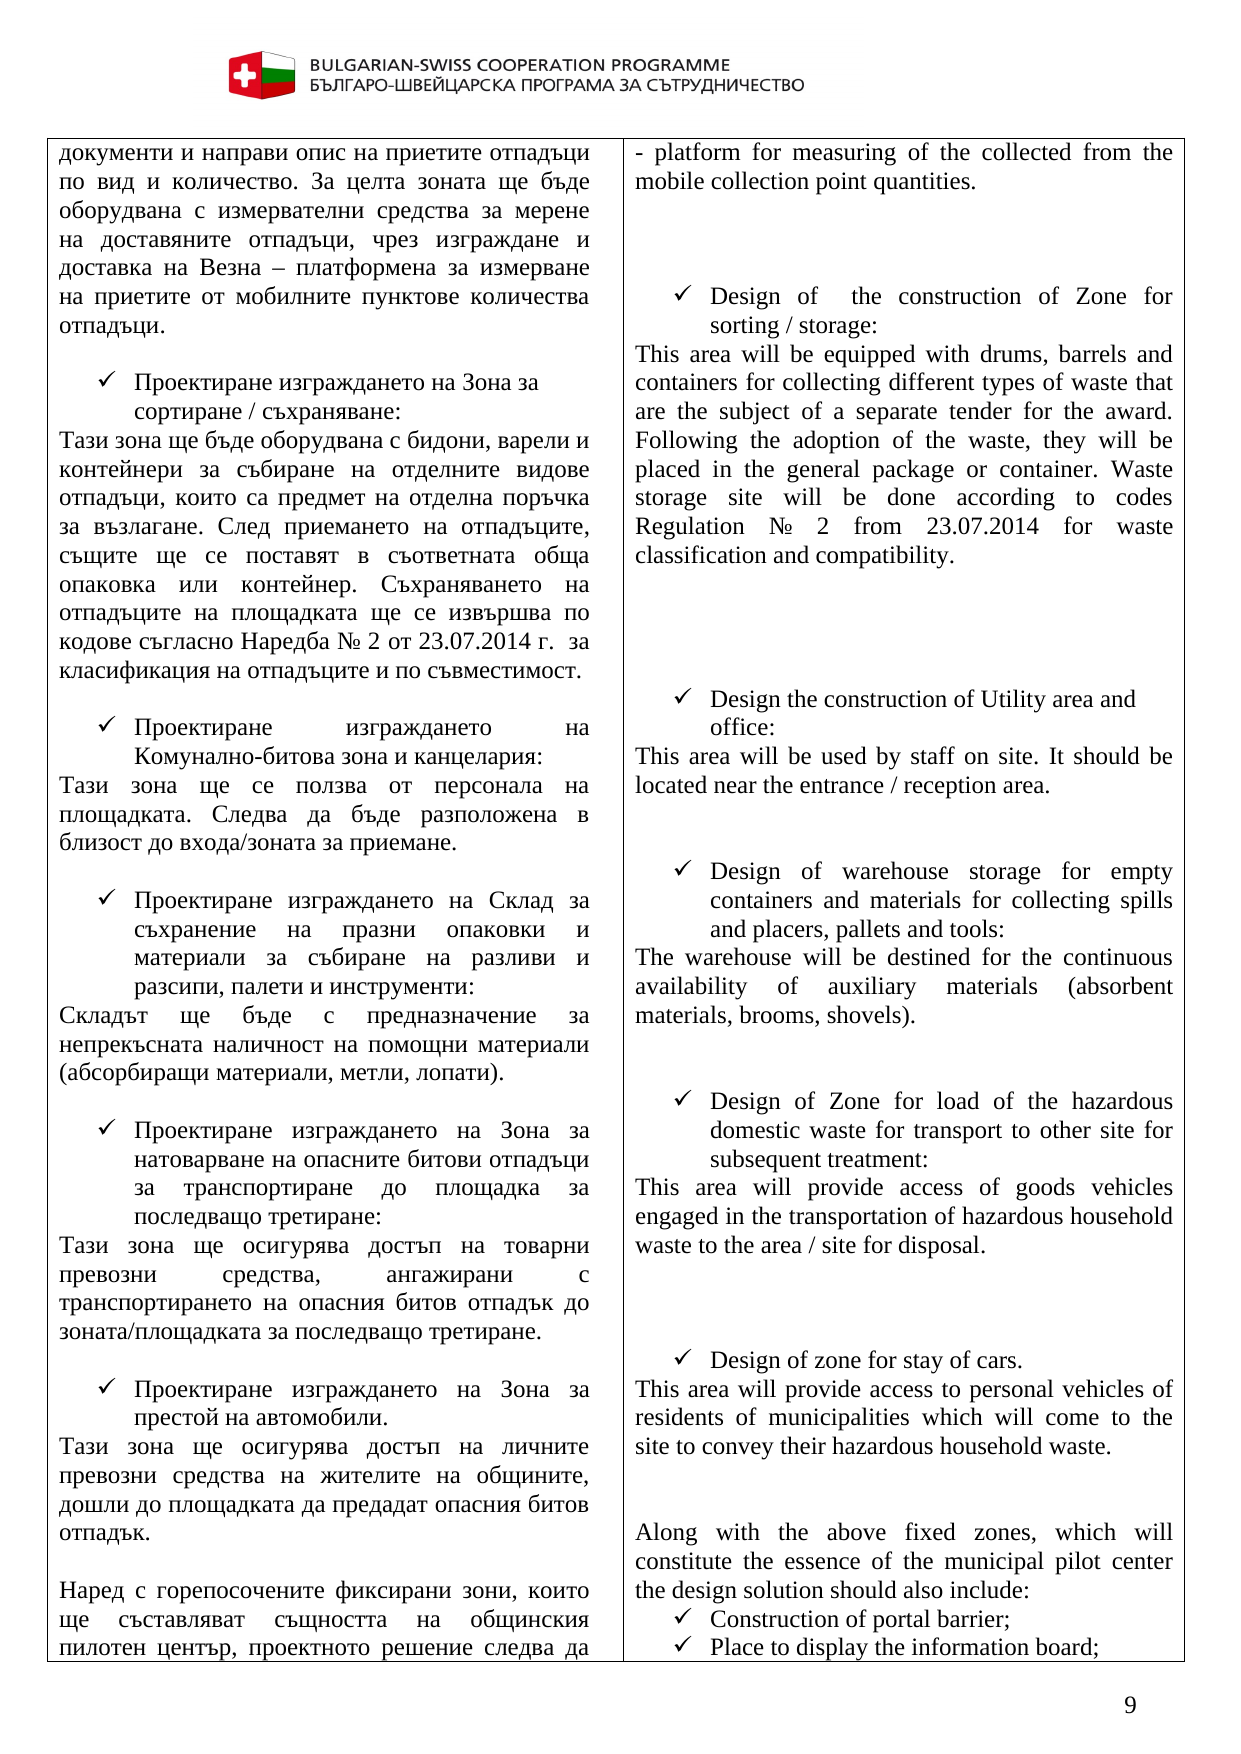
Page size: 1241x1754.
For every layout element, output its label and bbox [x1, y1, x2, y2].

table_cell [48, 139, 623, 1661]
picture [192, 12, 865, 138]
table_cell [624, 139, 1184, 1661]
